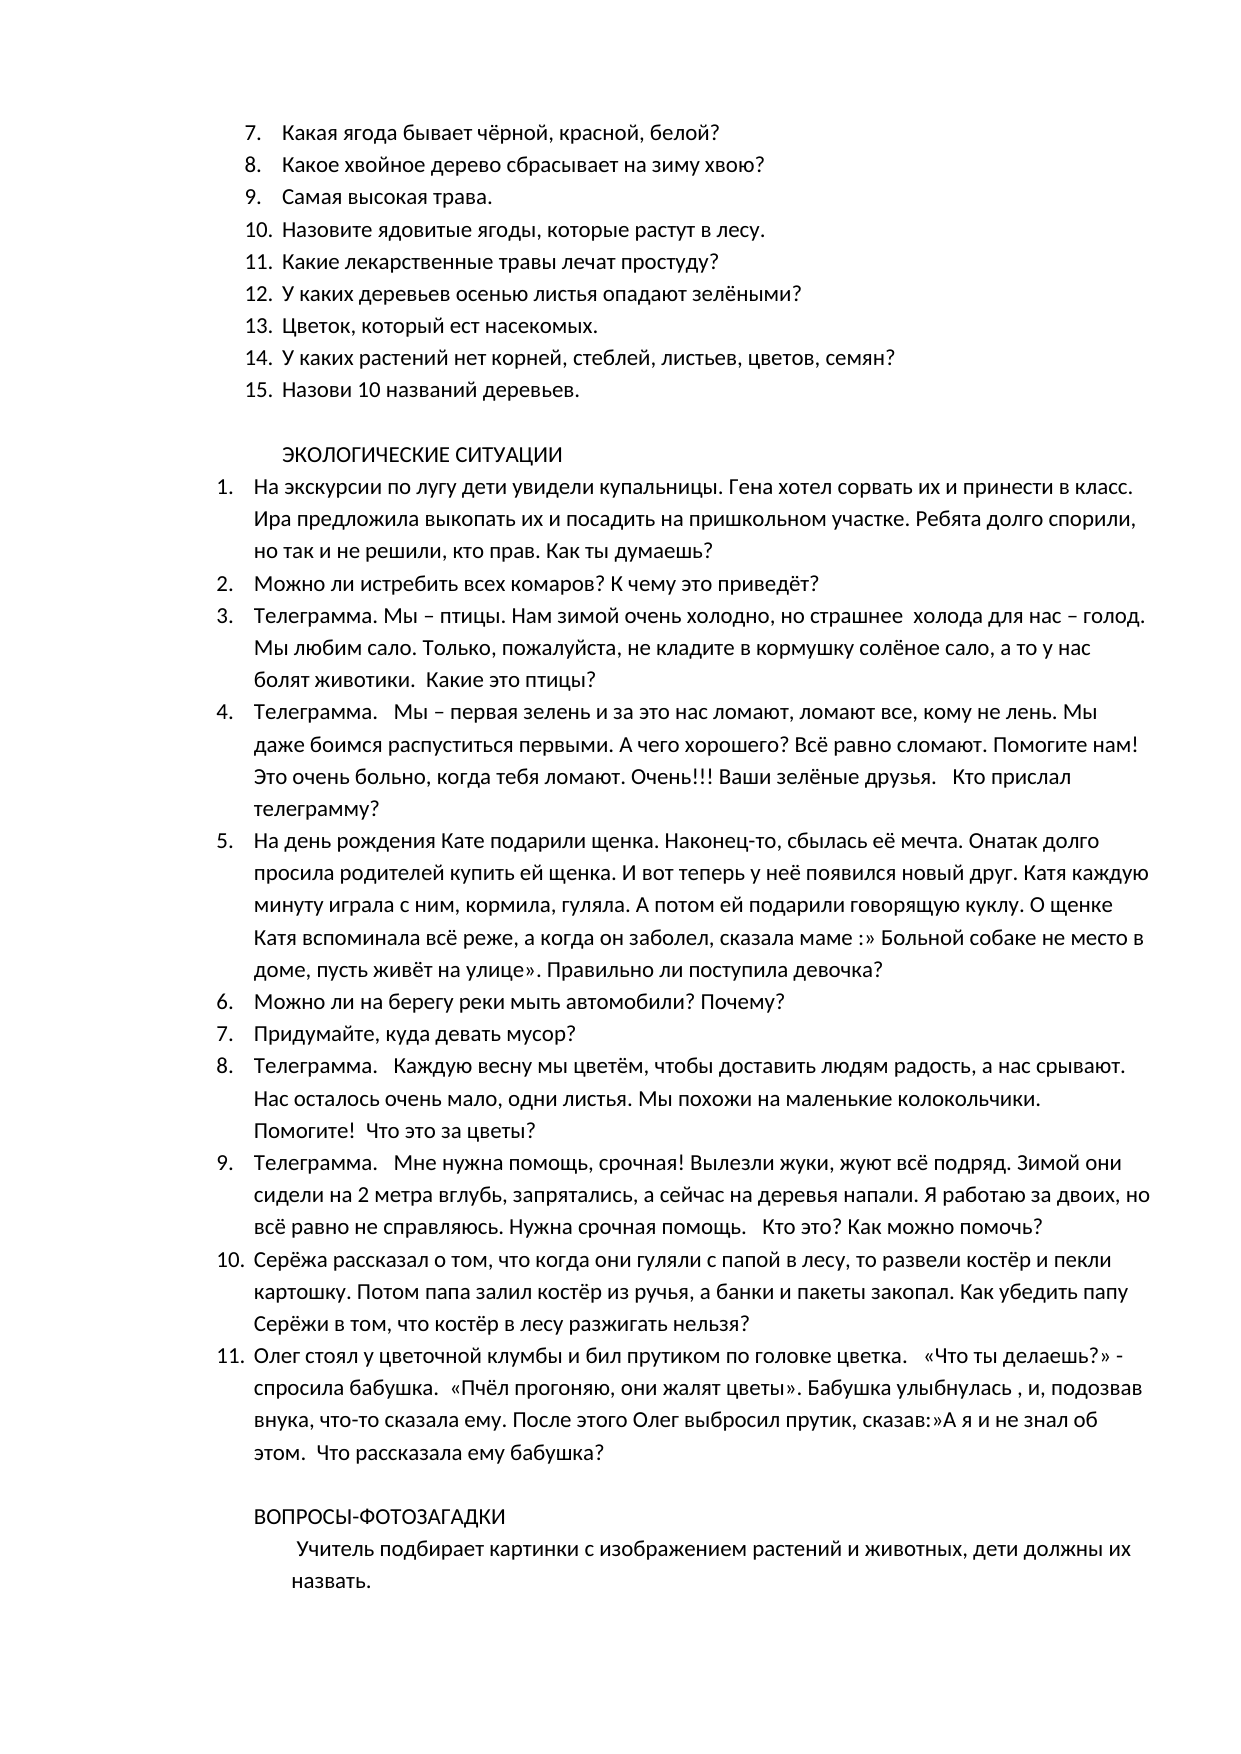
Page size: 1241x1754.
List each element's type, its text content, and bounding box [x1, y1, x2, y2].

list Какая ягода бывает чёрной, красной, белой? [244, 118, 1152, 146]
list Какое хвойное дерево сбрасывает на зиму хвою? [244, 150, 1152, 178]
list Придумайте, куда девать мусор? [216, 1019, 1152, 1047]
list Телеграмма. Мы – птицы. Нам зимой очень холодно, но страшнее холода для нас – голод. Мы любим сало. Только, пожалуйста, не кладите в кормушку солёное сало, а то у нас болят животики. Какие это птицы? [216, 601, 1152, 693]
list ЭКОЛОГИЧЕСКИЕ СИТУАЦИИ [282, 440, 1152, 468]
list У каких растений нет корней, стеблей, листьев, цветов, семян? [244, 343, 1152, 371]
list Олег стоял у цветочной клумбы и бил прутиком по головке цветка. «Что ты делаешь?» - спросила бабушка. «Пчёл прогоняю, они жалят цветы». Бабушка улыбнулась , и, подозвав внука, что-то сказала ему. После этого Олег выбросил прутик, сказав:»А я и не знал об этом. Что рассказала ему бабушка? [216, 1341, 1152, 1466]
list Можно ли на берегу реки мыть автомобили? Почему? [216, 987, 1152, 1015]
list Телеграмма. Каждую весну мы цветём, чтобы доставить людям радость, а нас срывают. Нас осталось очень мало, одни листья. Мы похожи на маленькие колокольчики. Помогите! Что это за цветы? [216, 1052, 1152, 1144]
list ВОПРОСЫ-ФОТОЗАГАДКИ [254, 1502, 1152, 1530]
list Учитель подбирает картинки с изображением растений и животных, дети должны их назвать. [291, 1534, 1152, 1594]
list Назови 10 названий деревьев. [244, 376, 1152, 404]
list Телеграмма. Мне нужна помощь, срочная! Вылезли жуки, жуют всё подряд. Зимой они сидели на 2 метра вглубь, запрятались, а сейчас на деревья напали. Я работаю за двоих, но всё равно не справляюсь. Нужна срочная помощь. Кто это? Как можно помочь? [216, 1148, 1152, 1241]
list Цветок, который ест насекомых. [244, 311, 1152, 339]
list На день рождения Кате подарили щенка. Наконец-то, сбылась её мечта. Онатак долго просила родителей купить ей щенка. И вот теперь у неё появился новый друг. Катя каждую минуту играла с ним, кормила, гуляла. А потом ей подарили говорящую куклу. О щенке Катя вспоминала всё реже, а когда он заболел, сказала маме :» Больной собаке не место в доме, пусть живёт на улице». Правильно ли поступила девочка? [216, 826, 1152, 983]
list Телеграмма. Мы – первая зелень и за это нас ломают, ломают все, кому не лень. Мы даже боимся распуститься первыми. А чего хорошего? Всё равно сломают. Помогите нам! Это очень больно, когда тебя ломают. Очень!!! Ваши зелёные друзья. Кто прислал телеграмму? [216, 697, 1152, 822]
list Какие лекарственные травы лечат простуду? [244, 247, 1152, 275]
list Серёжа рассказал о том, что когда они гуляли с папой в лесу, то развели костёр и пекли картошку. Потом папа залил костёр из ручья, а банки и пакеты закопал. Как убедить папу Серёжи в том, что костёр в лесу разжигать нельзя? [216, 1245, 1152, 1337]
list Самая высокая трава. [244, 182, 1152, 211]
list На экскурсии по лугу дети увидели купальницы. Гена хотел сорвать их и принести в класс. Ира предложила выкопать их и посадить на пришкольном участке. Ребята долго спорили, но так и не решили, кто прав. Как ты думаешь? [216, 472, 1152, 564]
list Можно ли истребить всех комаров? К чему это приведёт? [216, 569, 1152, 597]
list Назовите ядовитые ягоды, которые растут в лесу. [244, 215, 1152, 243]
list У каких деревьев осенью листья опадают зелёными? [244, 279, 1152, 307]
